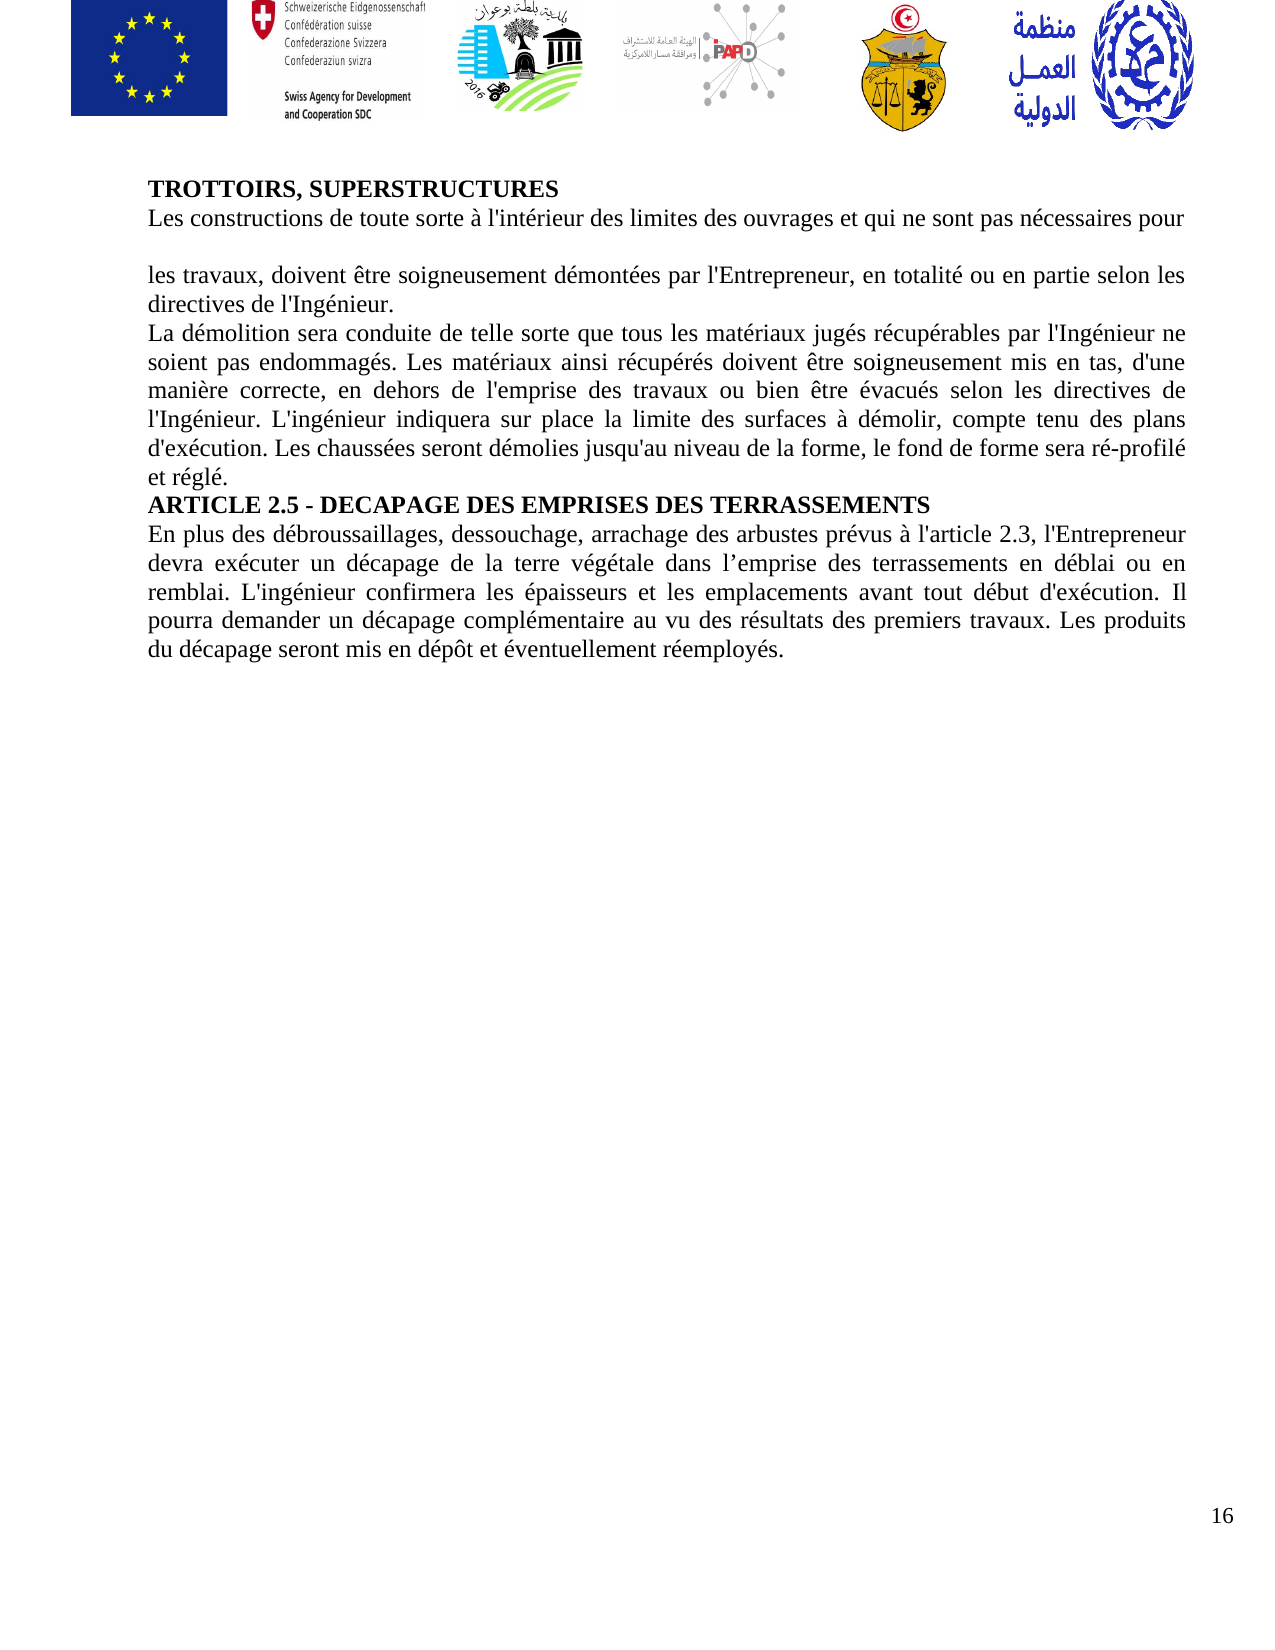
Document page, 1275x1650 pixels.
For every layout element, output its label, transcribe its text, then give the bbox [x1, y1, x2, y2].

picture [457, 60, 474, 64]
subtitle ARTICLE 2.5 - DECAPAGE DES EMPRISES DES TERRASSEMENTS [148, 491, 1233, 519]
subtitle ARTICLE 2.4 - DEMOLITION DE CONSTRUCTIONS EXISTANTES CHAUSSEES, TROTTOIRS, SUPERSTRUCTURES [148, 174, 1187, 203]
picture [251, 0, 426, 121]
picture [613, 0, 797, 111]
picture [829, 0, 977, 136]
picture [1009, 0, 1194, 130]
text En plus des débroussaillages, dessouchage, arrachage des arbustes prévus à l'article 2.3, l'Entrepreneur devra exécuter un décapage de la terre végétale dans l’emprise des terrassements en déblai ou en remblai. L'ingénieur confirmera les épaisseurs et les emplacements avant tout début d'exécution. Il pourra demander un décapage complémentaire au vu des résultats des premiers travaux. Les produits du décapage seront mis en dépôt et éventuellement réemployés. [148, 519, 1187, 663]
text Les constructions de toute sorte à l'intérieur des limites des ouvrages et qui ne sont pas nécessaires pour [148, 203, 1186, 232]
picture [457, 0, 583, 111]
text les travaux, doivent être soigneusement démontées par l'Entrepreneur, en totalité ou en partie selon les directives de l'Ingénieur. [148, 260, 1186, 318]
text La démolition sera conduite de telle sorte que tous les matériaux jugés récupérables par l'Ingénieur ne soient pas endommagés. Les matériaux ainsi récupérés doivent être soigneusement mis en tas, d'une manière correcte, en dehors de l'emprise des travaux ou bien être évacués selon les directives de l'Ingénieur. L'ingénieur indiquera sur place la limite des surfaces à démolir, compte tenu des plans d'exécution. Les chaussées seront démolies jusqu'au niveau de la forme, le fond de forme sera ré-profilé et réglé. [148, 318, 1187, 490]
